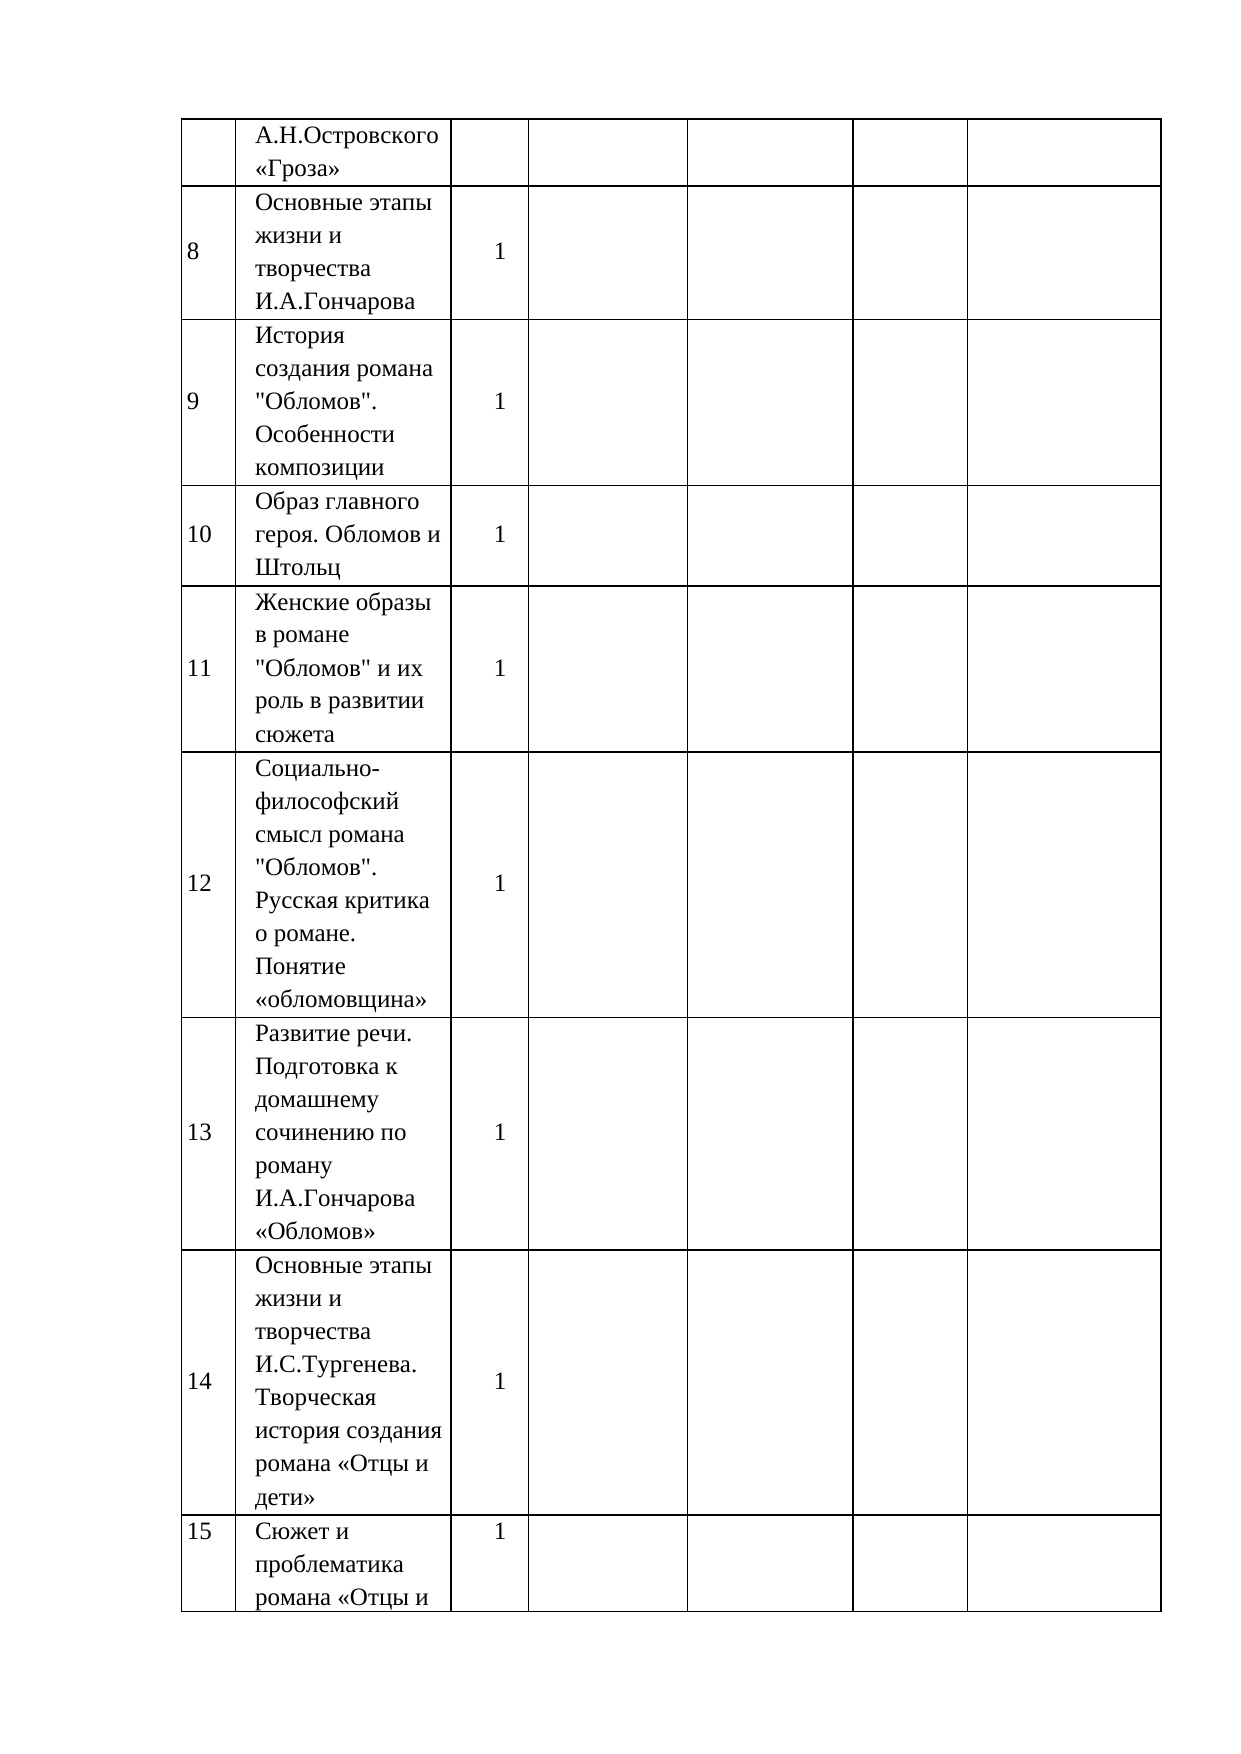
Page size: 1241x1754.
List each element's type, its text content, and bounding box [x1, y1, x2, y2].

table_cell 1 [452, 1018, 528, 1249]
table_cell 1 [452, 486, 528, 585]
table_cell [854, 486, 967, 585]
table_cell 1 [452, 753, 528, 1017]
table_cell 1 [452, 1516, 528, 1611]
table_cell 8 [182, 187, 235, 318]
table_cell [688, 1516, 852, 1611]
table_cell [968, 1516, 1160, 1611]
table_cell [688, 320, 852, 485]
table_cell [854, 320, 967, 485]
table_cell [968, 753, 1160, 1017]
table_cell 7 [182, 120, 235, 185]
table_cell [529, 1251, 687, 1514]
table_cell 1 [452, 120, 528, 185]
table_cell Основные этапы жизни и творчества И.С.Тургенева. Творческая история создания романа «Отцы и дети» [236, 1251, 450, 1514]
table_cell [968, 1251, 1160, 1514]
table_cell 1 [452, 1251, 528, 1514]
table_cell [854, 753, 967, 1017]
table_cell [688, 587, 852, 751]
table_cell [688, 1251, 852, 1514]
table_cell 1 [452, 587, 528, 751]
table_cell [529, 1018, 687, 1249]
table_cell [688, 120, 852, 185]
table_cell 11 [182, 587, 235, 751]
table_cell [529, 753, 687, 1017]
table_cell [529, 486, 687, 585]
table_cell 10 [182, 486, 235, 585]
table_cell [968, 587, 1160, 751]
table_cell Образ главного героя. Обломов и Штольц [236, 486, 450, 585]
table_cell [968, 320, 1160, 485]
table_cell [968, 187, 1160, 318]
table_cell Основные этапы жизни и творчества И.А.Гончарова [236, 187, 450, 318]
table_cell 14 [182, 1251, 235, 1514]
table_cell Развитие речи. Подготовка к домашнему сочинению по роману И.А.Гончарова «Обломов» [236, 1018, 450, 1249]
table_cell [236, 120, 450, 185]
table_cell [854, 1018, 967, 1249]
table_cell 13 [182, 1018, 235, 1249]
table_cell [236, 1516, 450, 1611]
table_cell Социально-философский смысл романа "Обломов". Русская критика о романе. Понятие «обломовщина» [236, 753, 450, 1017]
table_cell [968, 486, 1160, 585]
table_cell [854, 1251, 967, 1514]
table_cell 12 [182, 753, 235, 1017]
table_cell 1 [452, 320, 528, 485]
table_cell [688, 486, 852, 585]
table_cell 1 [452, 187, 528, 318]
table_cell [688, 1018, 852, 1249]
table_cell Женские образы в романе "Обломов" и их роль в развитии сюжета [236, 587, 450, 751]
table_cell [854, 187, 967, 318]
table_cell [529, 120, 687, 185]
table_cell [854, 1516, 967, 1611]
table_cell [529, 187, 687, 318]
table_cell [854, 120, 967, 185]
table_cell [529, 320, 687, 485]
table_cell [688, 753, 852, 1017]
table_cell [968, 120, 1160, 185]
table_cell [529, 1516, 687, 1611]
table_cell [529, 587, 687, 751]
table_cell [854, 587, 967, 751]
table_cell 9 [182, 320, 235, 485]
table_cell [688, 187, 852, 318]
table_cell История создания романа "Обломов". Особенности композиции [236, 320, 450, 485]
table_cell 15 [182, 1516, 235, 1611]
table_cell [968, 1018, 1160, 1249]
